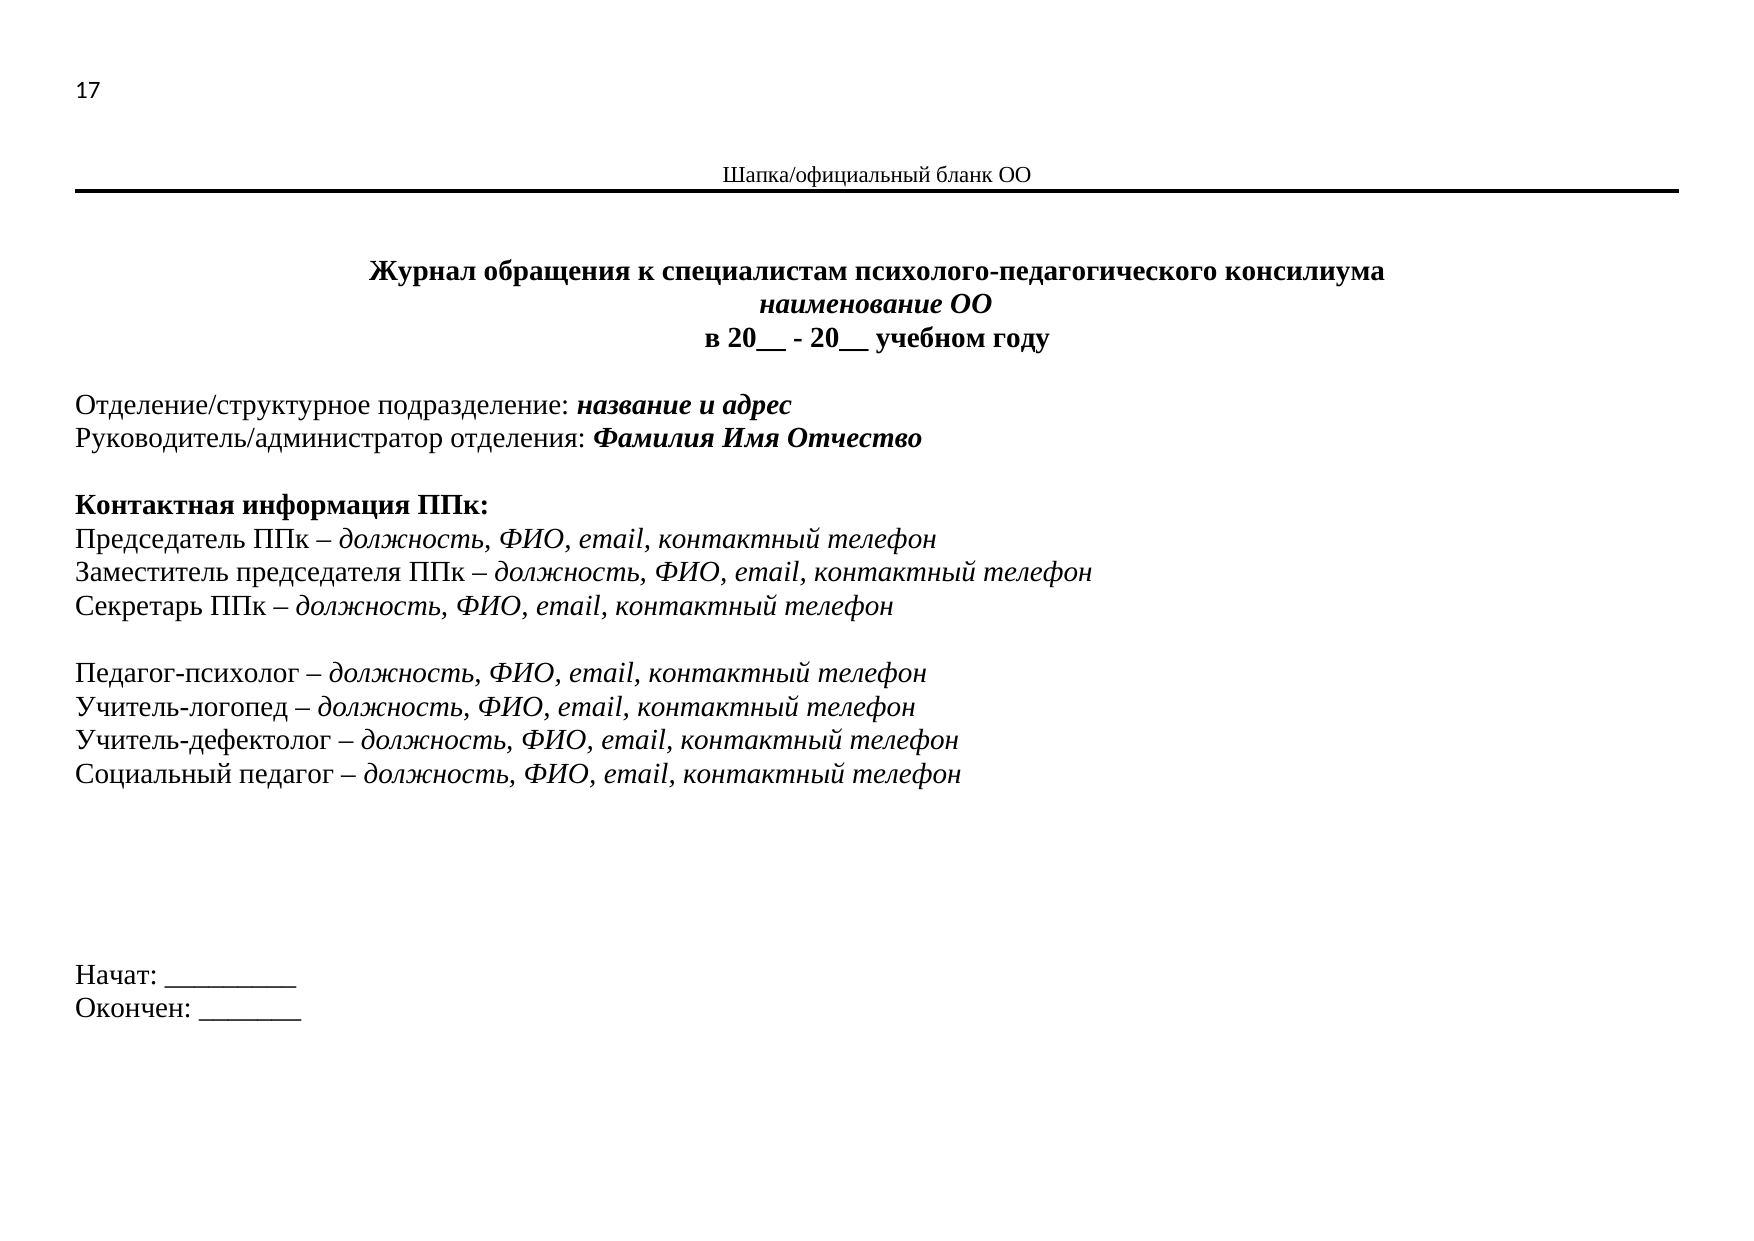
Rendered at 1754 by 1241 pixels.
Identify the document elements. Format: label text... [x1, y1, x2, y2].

text Отделение/структурное подразделение: название и адрес [75, 387, 1679, 420]
text Председатель ППк – должность, ФИО, email, контактный телефон [75, 521, 1679, 554]
text Шапка/официальный бланк ОО [75, 161, 1679, 189]
text Социальный педагог – должность, ФИО, email, контактный телефон [75, 756, 1679, 789]
text Заместитель председателя ППк – должность, ФИО, email, контактный телефон [75, 554, 1679, 588]
text Журнал обращения к специалистам психолого-педагогического консилиума [75, 253, 1679, 286]
text наименование ОО [75, 286, 1679, 320]
text Учитель-логопед – должность, ФИО, email, контактный телефон [75, 689, 1679, 722]
text Педагог-психолог – должность, ФИО, email, контактный телефон [75, 655, 1679, 689]
text Окончен: _______ [75, 991, 1679, 1024]
text в 20__ - 20__ учебном году [75, 320, 1679, 353]
text Учитель-дефектолог – должность, ФИО, email, контактный телефон [75, 722, 1679, 756]
text Контактная информация ППк: [75, 487, 1679, 521]
text Руководитель/администратор отделения: Фамилия Имя Отчество [75, 420, 1679, 454]
text Начат: _________ [75, 957, 1679, 991]
text Секретарь ППк – должность, ФИО, email, контактный телефон [75, 588, 1679, 622]
